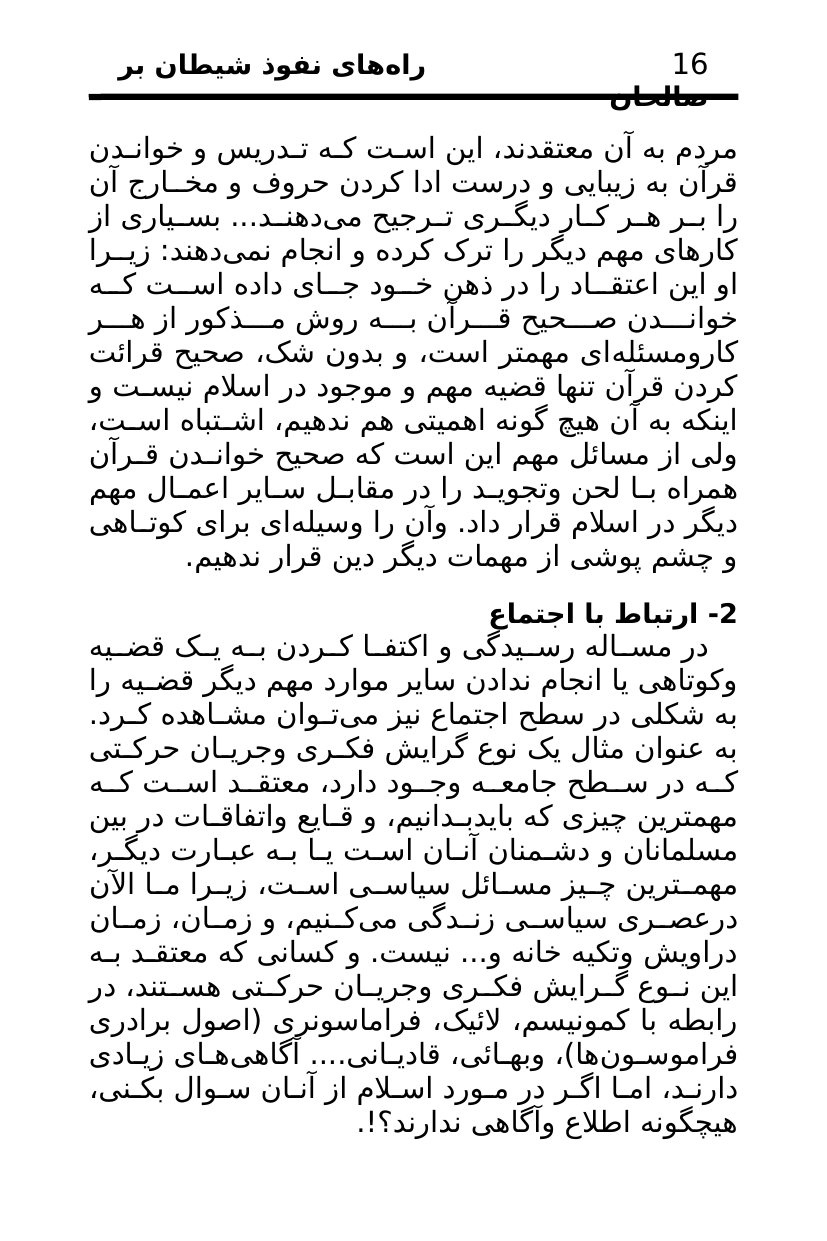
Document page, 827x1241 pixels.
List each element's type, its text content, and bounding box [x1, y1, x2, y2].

text در مساله رسیدگی و اکتفا کردن به یک قضیه وکوتاهی یا انجام ندادن سایر موارد مهم دیگر قضیه را به شکلی در سطح اجتماع نیز می‌توان مشاهده کرد. به عنوان مثال یک نوع گرایش فکری وجریان حرکتی که در سطح جامعه وجود دارد، معتقد است که مهمترین چیزی که بایدبدانیم، و قایع واتفاقات در بین مسلمانان و دشمنان آنان است یا به عبارت دیگر، مهمترین چیز مسائل سیاسی است، زیرا ما الآن درعصری سیاسی زندگی می‌کنیم، و زمان، زمان دراویش وتکیه خانه و... نیست. و کسانی که معتقد به این نوع گرایش فکری وجریان حرکتی هستند، در رابطه با کمونیسم، لائیک، فراماسونری (اصول برادری فراموسون‌ها)، وبهائی، قادیانی.... آگاهی‌های زیادی دارند، اما اگر در مورد اسلام از آنان سوال بکنی، هیچگونه اطلاع وآگاهی ندارند؟!. [89, 629, 738, 1139]
text 2- ارتباط با اجتماع [89, 598, 738, 629]
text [89, 132, 738, 573]
